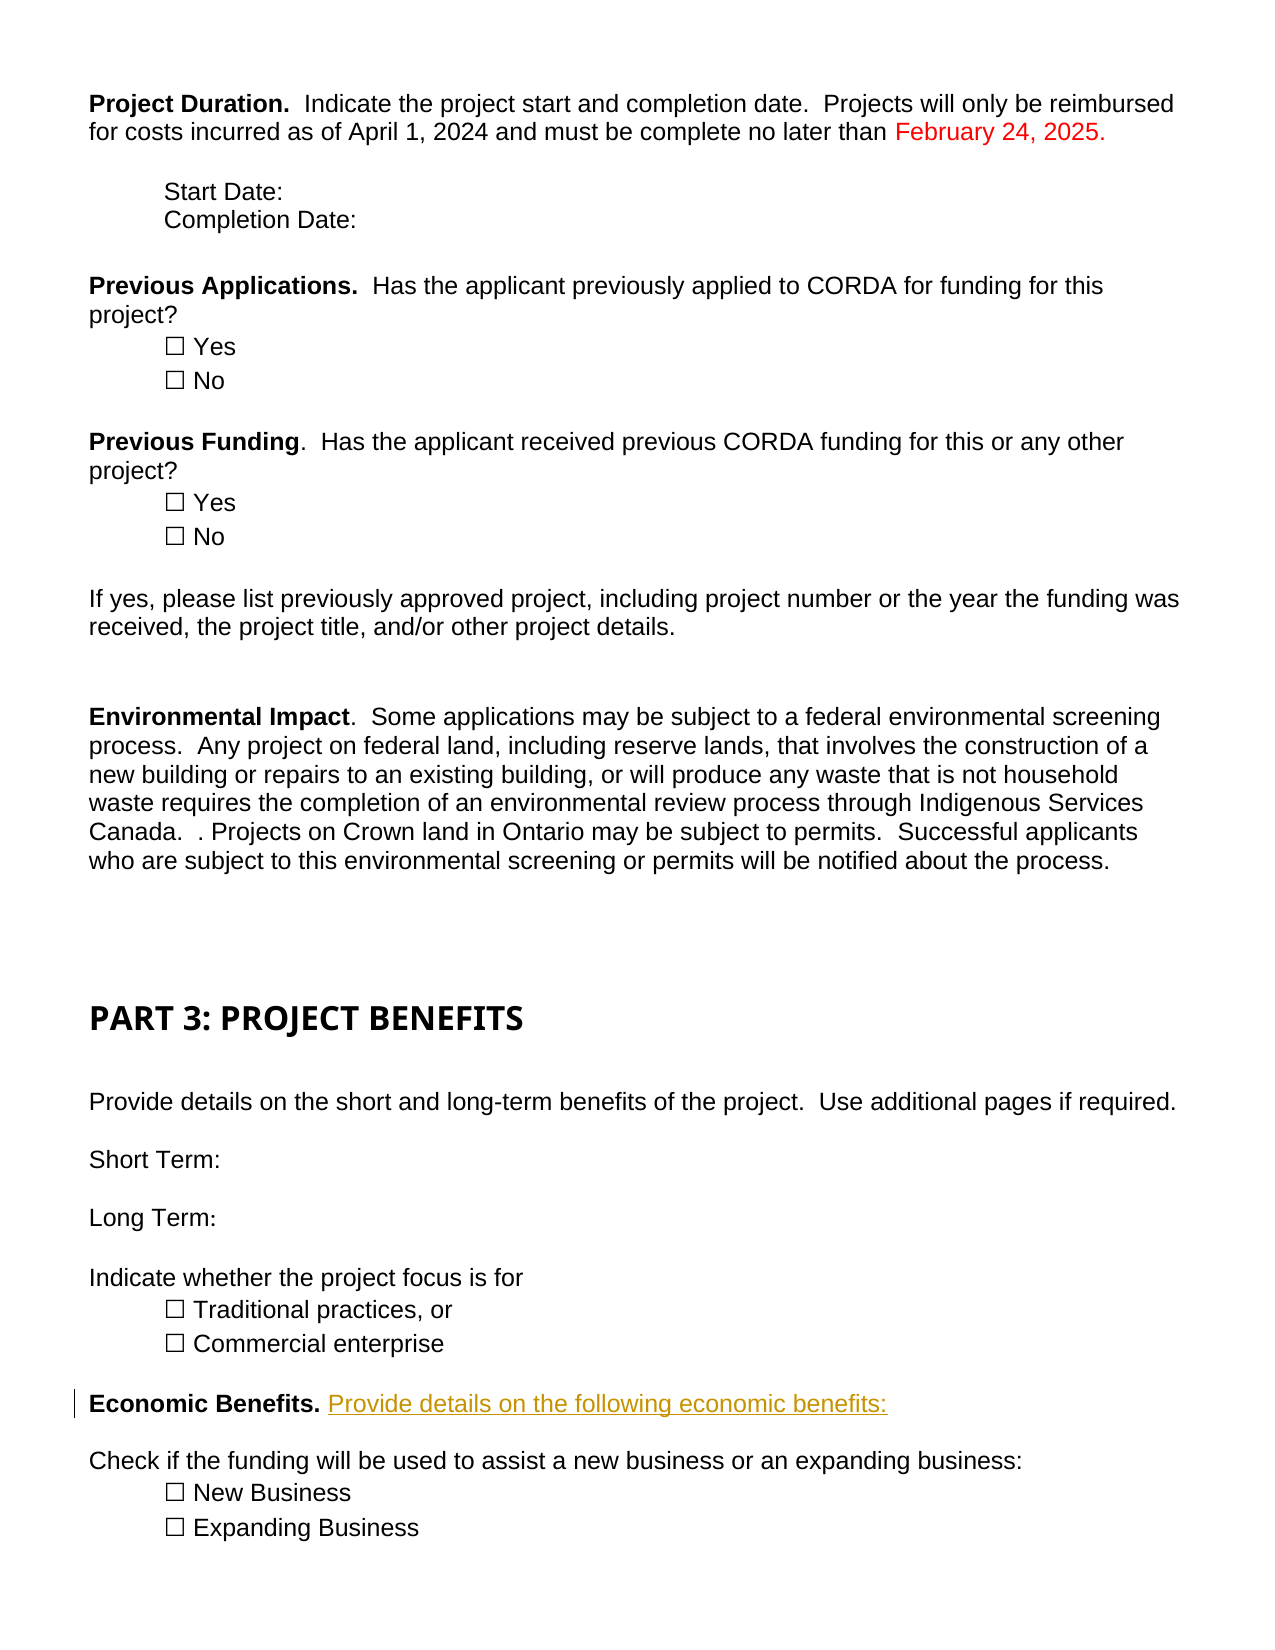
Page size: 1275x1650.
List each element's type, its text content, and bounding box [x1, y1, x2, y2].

text Short Term: [89, 1145, 1186, 1173]
text Project Duration. Indicate the project start and completion date. Projects will only be reimbursed for costs incurred as of April 1, 2024 and must be complete no later than February 24, 2025. [89, 89, 1186, 146]
text Long Term: [89, 1202, 1186, 1233]
text Commercial enterprise [164, 1326, 1186, 1360]
text Yes [164, 329, 1186, 363]
text Completion Date: [164, 205, 1186, 234]
text Indicate whether the project focus is for [89, 1263, 1186, 1292]
subtitle Part 3: Project Benefits [89, 995, 1186, 1040]
text Previous Funding. Has the applicant received previous CORDA funding for this or any other project? [89, 427, 1186, 485]
text Previous Applications. Has the applicant previously applied to CORDA for funding for this project? [89, 271, 1186, 329]
text Expanding Business [164, 1509, 1186, 1543]
text Economic Benefits. [89, 1389, 1186, 1418]
text Traditional practices, or [164, 1292, 1186, 1326]
text Check if the funding will be used to assist a new business or an expanding business: [89, 1446, 1186, 1475]
text Provide details on the short and long-term benefits of the project. Use additional pages if required. [89, 1087, 1186, 1116]
text Yes [164, 485, 1186, 519]
text No [164, 519, 1186, 553]
text Start Date: [164, 177, 1186, 205]
text Environmental Impact. Some applications may be subject to a federal environmental screening process. Any project on federal land, including reserve lands, that involves the construction of a new building or repairs to an existing building, or will produce any waste that is not household waste requires the completion of an environmental review process through Indigenous Services Canada. . Projects on Crown land in Ontario may be subject to permits. Successful applicants who are subject to this environmental screening or permits will be notified about the process. [89, 702, 1186, 874]
text New Business [164, 1475, 1186, 1509]
text No [164, 363, 1186, 397]
text If yes, please list previously approved project, including project number or the year the funding was received, the project title, and/or other project details. [89, 583, 1186, 641]
